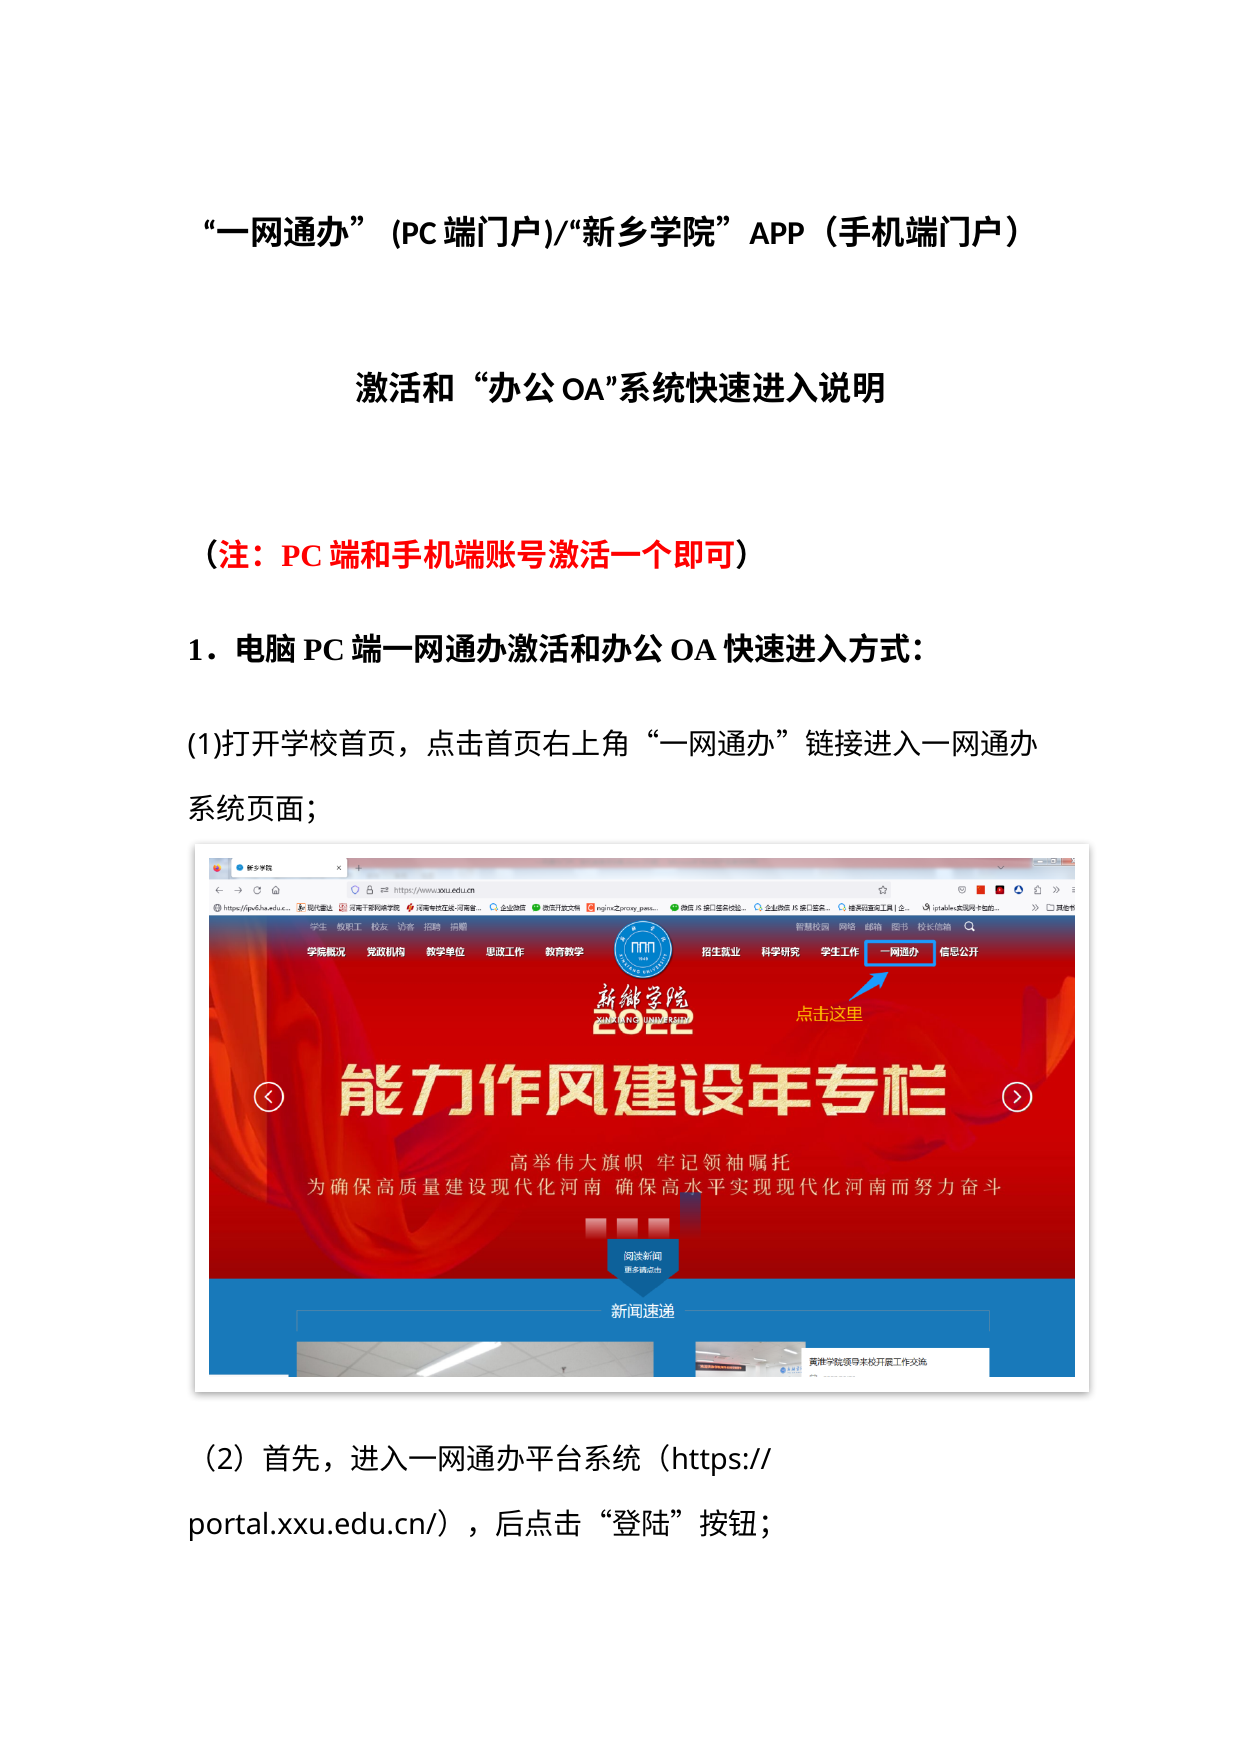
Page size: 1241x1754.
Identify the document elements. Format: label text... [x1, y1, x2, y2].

subtitle “一网通办” (PC端门户)/“新乡学院”APP（手机端门户）激活和“办公OA”系统快速进入说明 [187, 197, 1053, 418]
text （注：PC端和手机端账号激活一个即可） [187, 520, 1053, 585]
text (1)打开学校首页，点击首页右上角“一网通办”链接进入一网通办系统页面； [187, 709, 1053, 839]
picture [209, 858, 1075, 1377]
text 1．电脑PC端一网通办激活和办公OA快速进入方式： [187, 614, 1053, 679]
text （2）首先，进入一网通办平台系统（https://portal.xxu.edu.cn/），后点击“登陆”按钮； [187, 1424, 1053, 1554]
